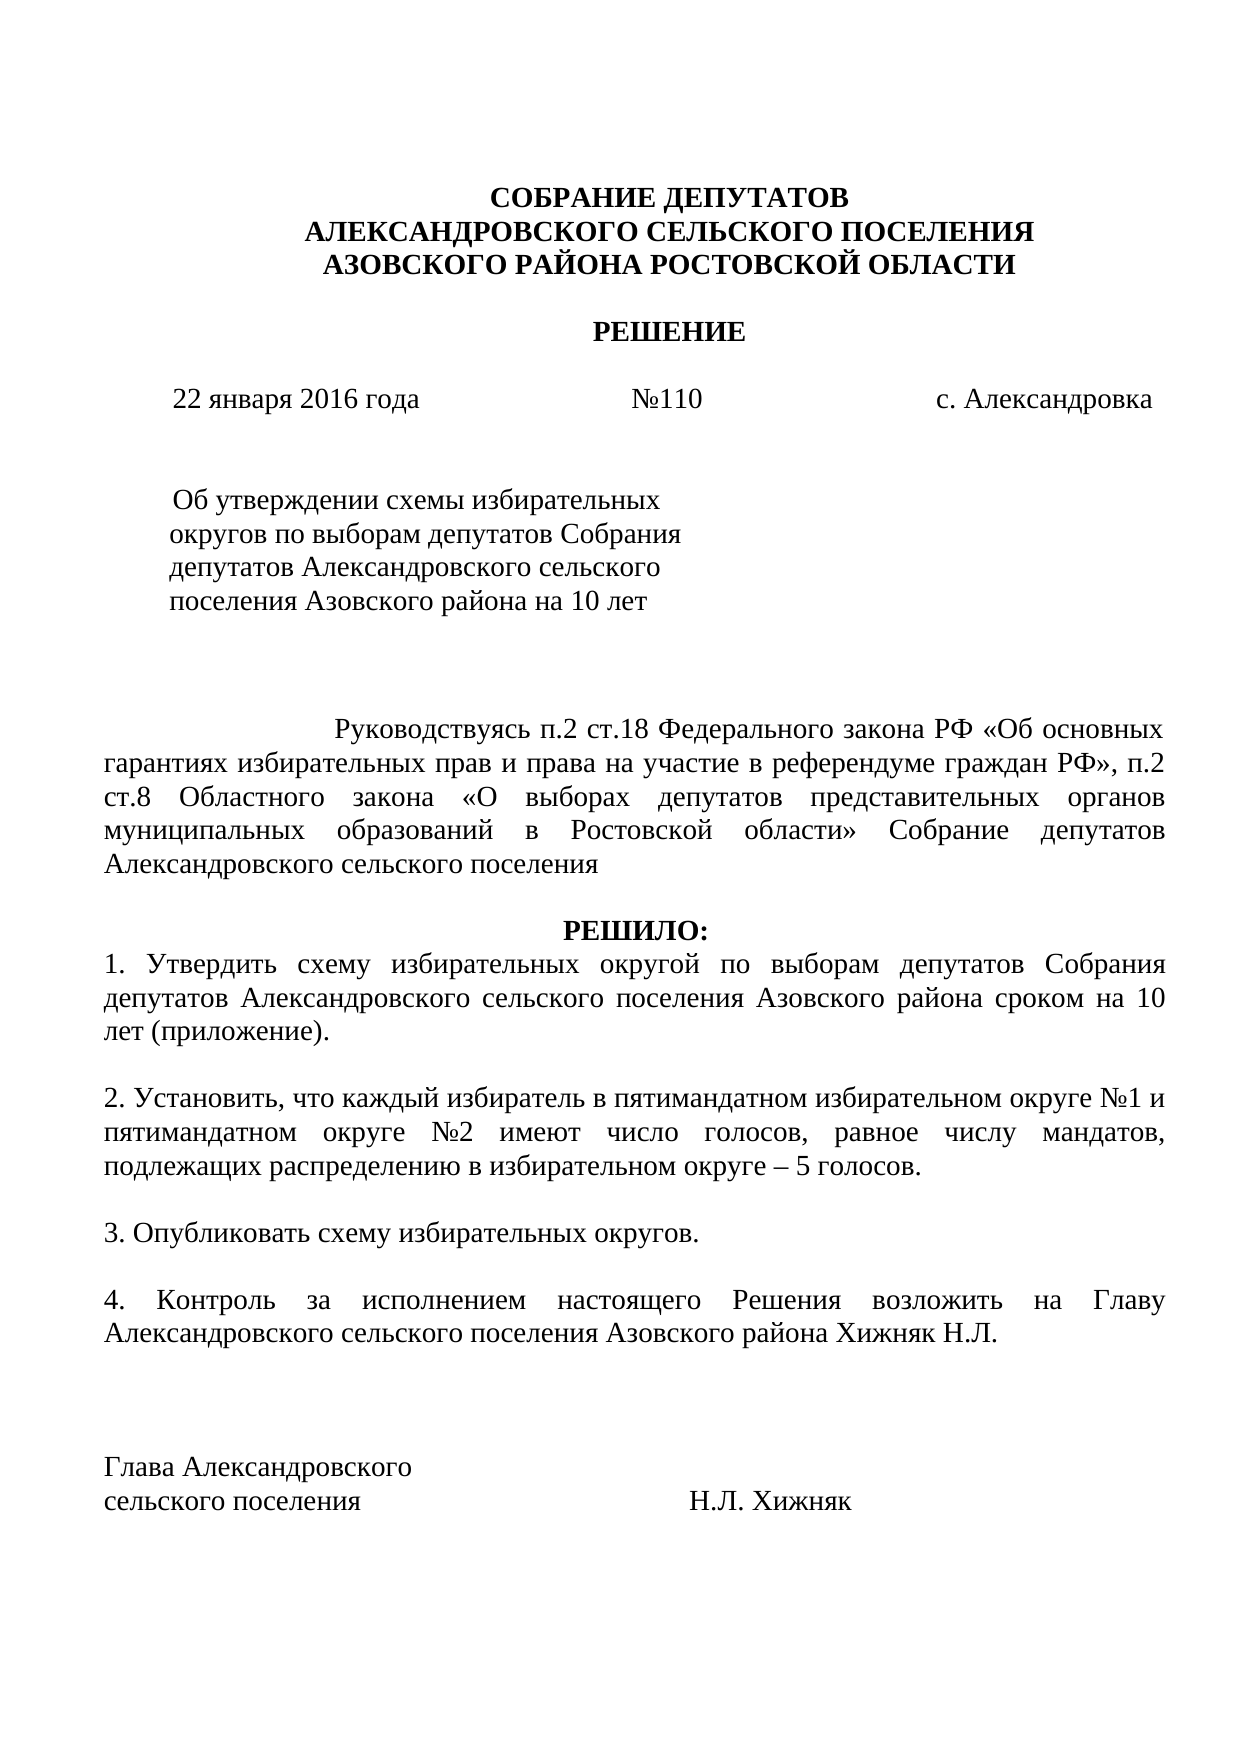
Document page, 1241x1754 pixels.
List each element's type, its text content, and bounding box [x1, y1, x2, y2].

text СОБРАНИЕ ДЕПУТАТОВ [172, 180, 1167, 214]
text АЛЕКСАНДРОВСКОГО СЕЛЬСКОГО ПОСЕЛЕНИЯ [172, 214, 1167, 247]
text Об утверждении схемы избирательных [172, 482, 1167, 516]
text 4. Контроль за исполнением настоящего Решения возложить на Главу Александровского сельского поселения Азовского района Хижняк Н.Л. [103, 1282, 1167, 1349]
text поселения Азовского района на 10 лет [103, 583, 1167, 616]
text РЕШЕНИЕ [172, 314, 1167, 348]
text сельского поселения Н.Л. Хижняк [103, 1483, 1167, 1517]
text округов по выборам депутатов Собрания [103, 516, 1167, 549]
text 2. Установить, что каждый избиратель в пятимандатном избирательном округе №1 и пятимандатном округе №2 имеют число голосов, равное числу мандатов, подлежащих распределению в избирательном округе – 5 голосов. [103, 1081, 1167, 1181]
text АЗОВСКОГО РАЙОНА РОСТОВСКОЙ ОБЛАСТИ [172, 247, 1167, 281]
text Руководствуясь п.2 ст.18 Федерального закона РФ «Об основных гарантиях избирательных прав и права на участие в референдуме граждан РФ», п.2 ст.8 Областного закона «О выборах депутатов представительных органов муниципальных образований в Ростовской области» Собрание депутатов Александровского сельского поселения [103, 712, 1167, 879]
text 22 января 2016 года №110 с. Александровка [172, 382, 1167, 415]
text РЕШИЛО: [103, 913, 1167, 946]
text 1. Утвердить схему избирательных округой по выборам депутатов Собрания депутатов Александровского сельского поселения Азовского района сроком на 10 лет (приложение). [103, 946, 1167, 1047]
text Глава Александровского [103, 1449, 1167, 1483]
text 3. Опубликовать схему избирательных округов. [103, 1215, 1167, 1248]
text депутатов Александровского сельского [103, 549, 1167, 583]
